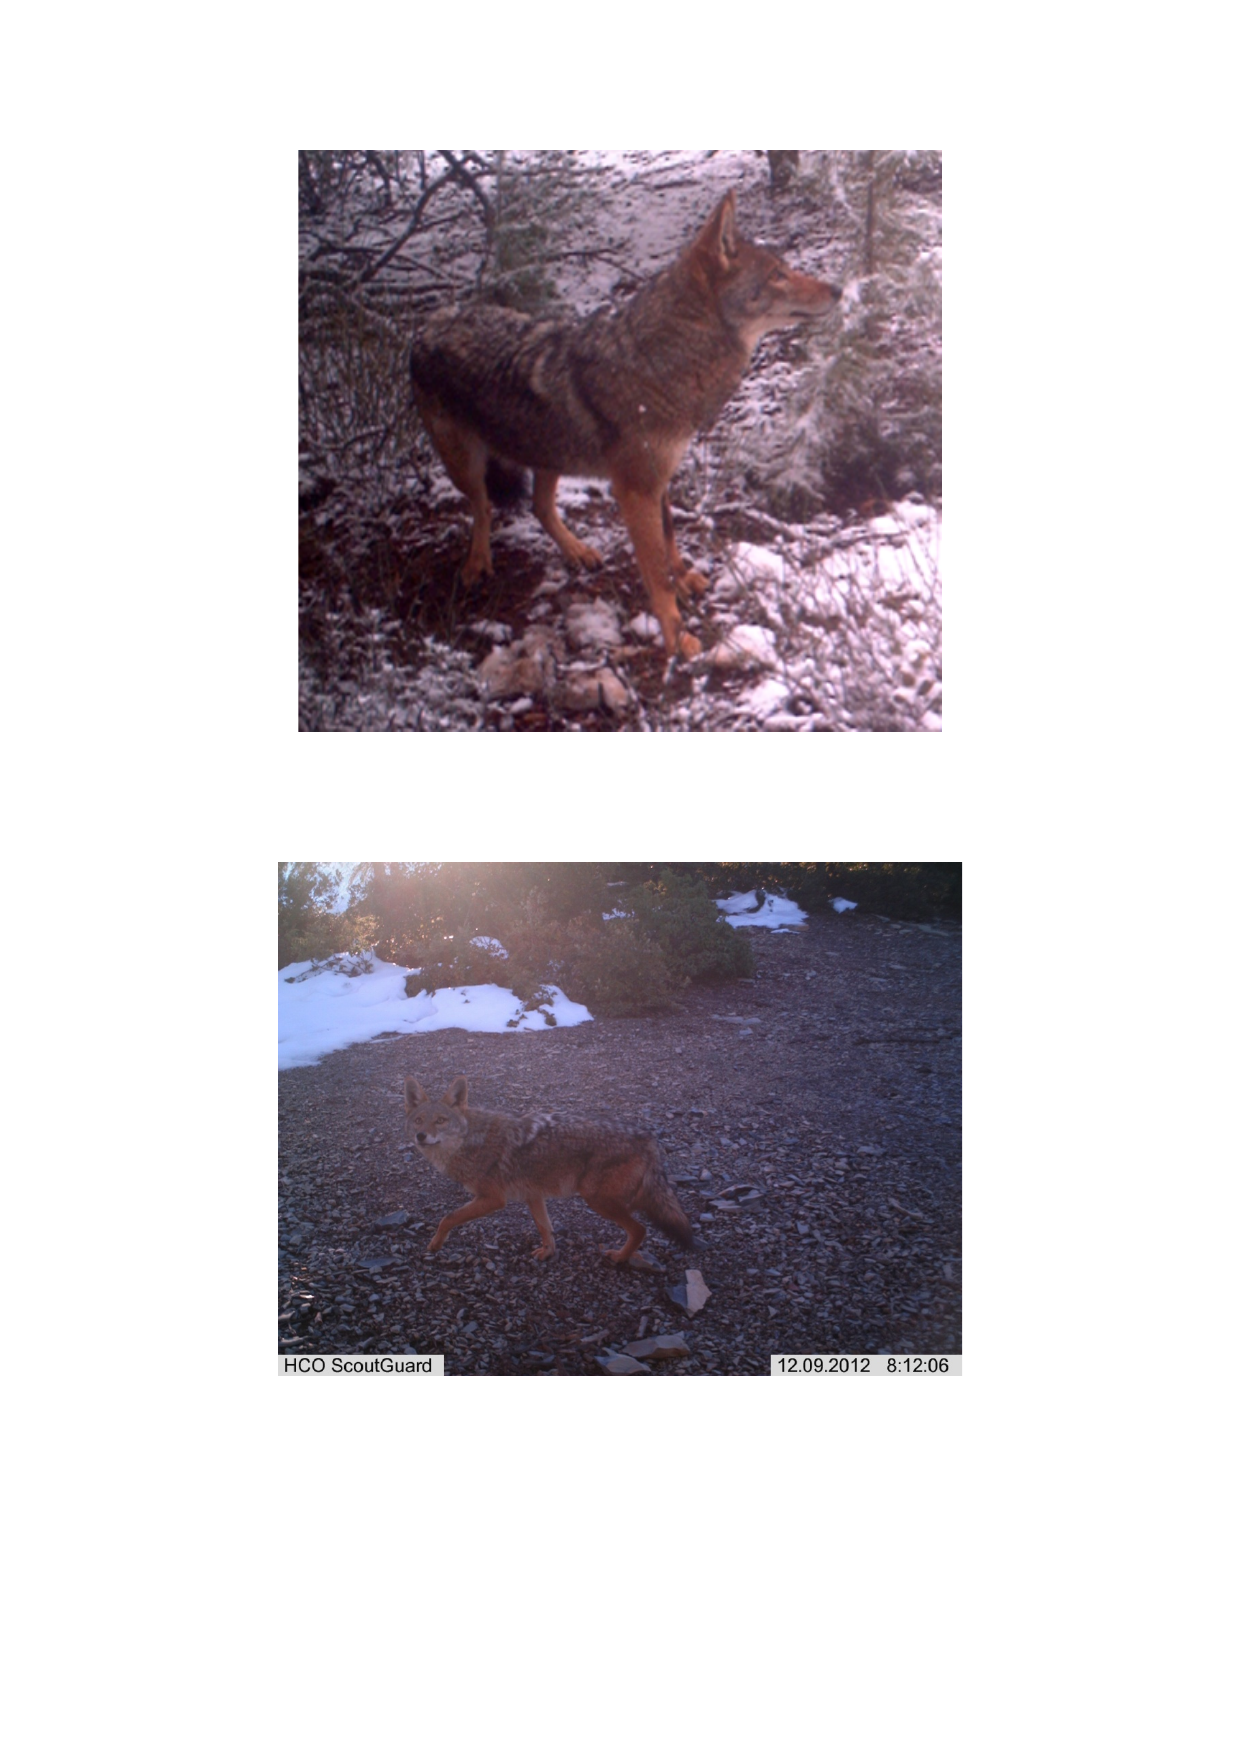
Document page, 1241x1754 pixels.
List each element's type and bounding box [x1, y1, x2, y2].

picture [298, 150, 942, 732]
picture [278, 862, 963, 1376]
